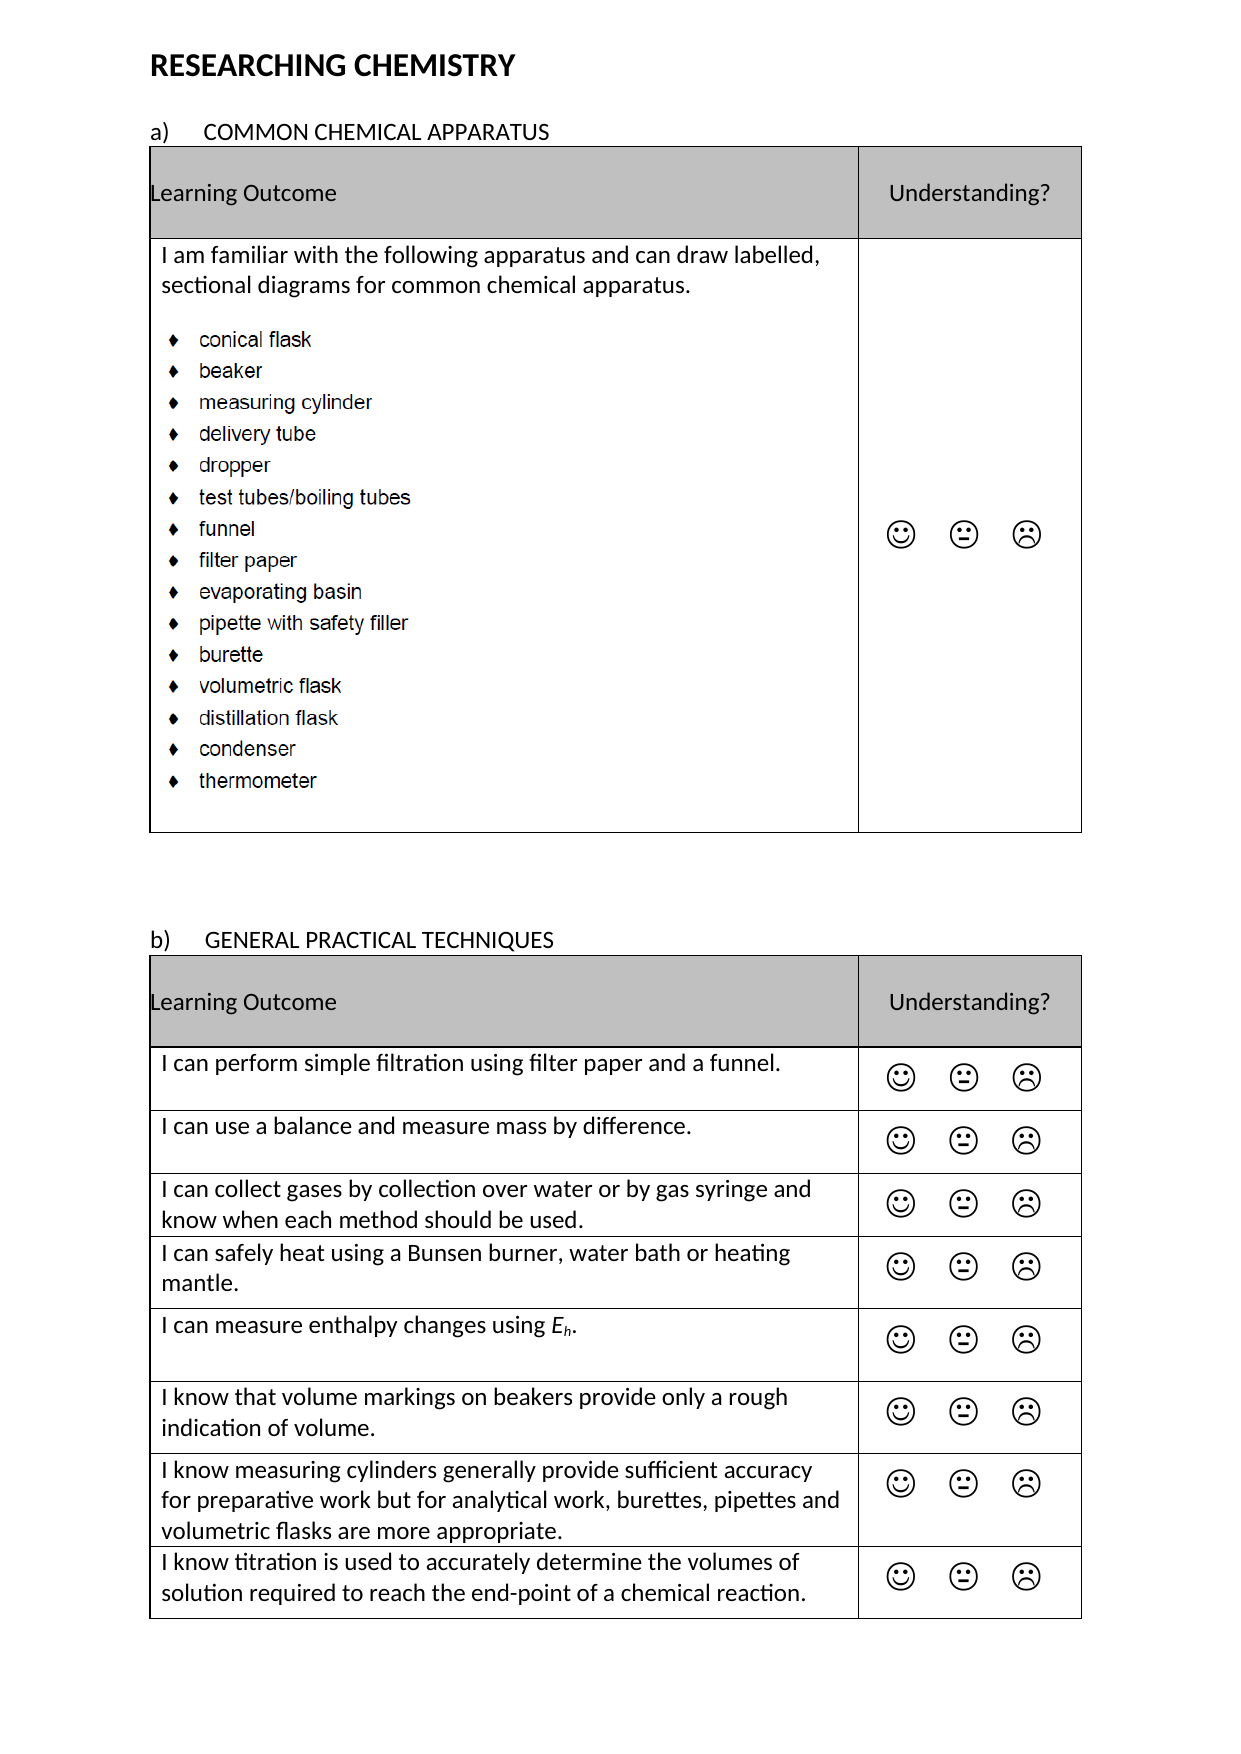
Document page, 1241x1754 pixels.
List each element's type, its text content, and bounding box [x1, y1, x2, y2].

table_cell I can perform simple filtration using filter paper and a funnel. [151, 1048, 858, 1109]
table_cell [859, 1111, 1081, 1173]
table_cell [859, 239, 1081, 832]
table_header Learning Outcome [151, 147, 858, 238]
table_cell [859, 1309, 1081, 1381]
table_cell I can use a balance and measure mass by difference. [151, 1111, 858, 1173]
table_cell [859, 1454, 1081, 1546]
table_header Understanding? [859, 956, 1081, 1046]
text RESEARCHING CHEMISTRY [150, 44, 1090, 85]
table_cell [859, 1547, 1081, 1618]
table_cell I can measure enthalpy changes using Eh. [151, 1309, 858, 1381]
table_cell [859, 1048, 1081, 1109]
table_cell I know titration is used to accurately determine the volumes of solution required to reach the end-point of a chemical reaction. [151, 1547, 858, 1618]
table_cell I know that volume markings on beakers provide only a rough indication of volume. [151, 1382, 858, 1453]
table_header Understanding? [859, 147, 1081, 238]
table_cell [859, 1174, 1081, 1236]
table_cell [859, 1237, 1081, 1308]
table_cell I can collect gases by collection over water or by gas syringe and know when each method should be used. [151, 1174, 858, 1236]
text b) GENERAL PRACTICAL TECHNIQUES [150, 924, 1090, 955]
text a) COMMON CHEMICAL APPARATUS [150, 116, 1090, 146]
table_header Learning Outcome [151, 956, 858, 1046]
table_cell I know measuring cylinders generally provide sufficient accuracy for preparative work but for analytical work, burettes, pipettes and volumetric flasks are more appropriate. [151, 1454, 858, 1546]
table_cell I can safely heat using a Bunsen burner, water bath or heating mantle. [151, 1237, 858, 1308]
table_cell [859, 1382, 1081, 1453]
table_cell I am familiar with the following apparatus and can draw labelled, sectional diagrams for common chemical apparatus. [151, 239, 858, 832]
